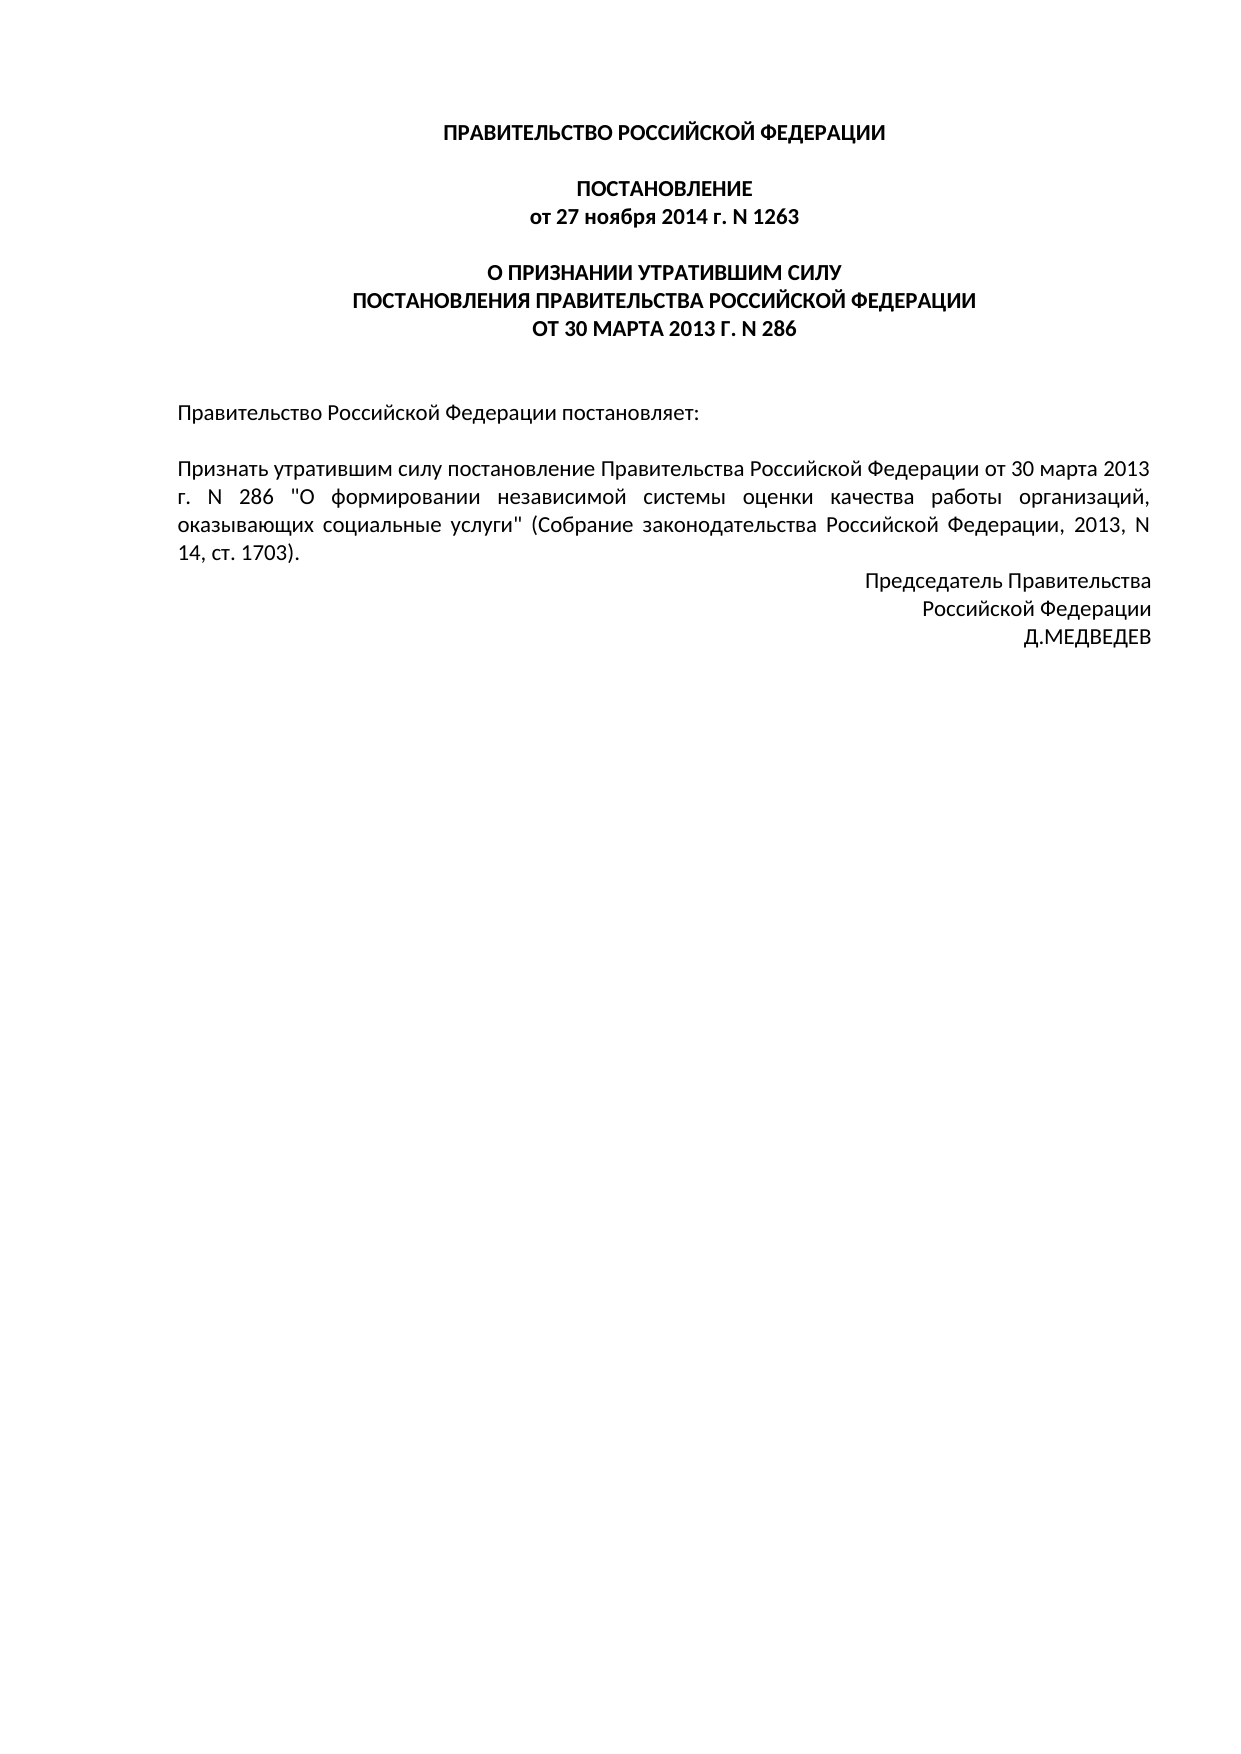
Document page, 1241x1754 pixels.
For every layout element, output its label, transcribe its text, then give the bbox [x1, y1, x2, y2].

text ПРАВИТЕЛЬСТВО РОССИЙСКОЙ ФЕДЕРАЦИИ [177, 118, 1152, 146]
text Российской Федерации [177, 594, 1152, 622]
text от 27 ноября 2014 г. N 1263 [177, 202, 1152, 230]
text Д.МЕДВЕДЕВ [177, 622, 1152, 651]
text Председатель Правительства [177, 566, 1152, 594]
text ПОСТАНОВЛЕНИЯ ПРАВИТЕЛЬСТВА РОССИЙСКОЙ ФЕДЕРАЦИИ [177, 286, 1152, 314]
text О ПРИЗНАНИИ УТРАТИВШИМ СИЛУ [177, 258, 1152, 286]
text Правительство Российской Федерации постановляет: [177, 398, 1152, 426]
text ОТ 30 МАРТА 2013 Г. N 286 [177, 314, 1152, 342]
text ПОСТАНОВЛЕНИЕ [177, 174, 1152, 202]
text Признать утратившим силу постановление Правительства Российской Федерации от 30 марта 2013 г. N 286 "О формировании независимой системы оценки качества работы организаций, оказывающих социальные услуги" (Собрание законодательства Российской Федерации, 2013, N 14, ст. 1703). [177, 454, 1152, 566]
